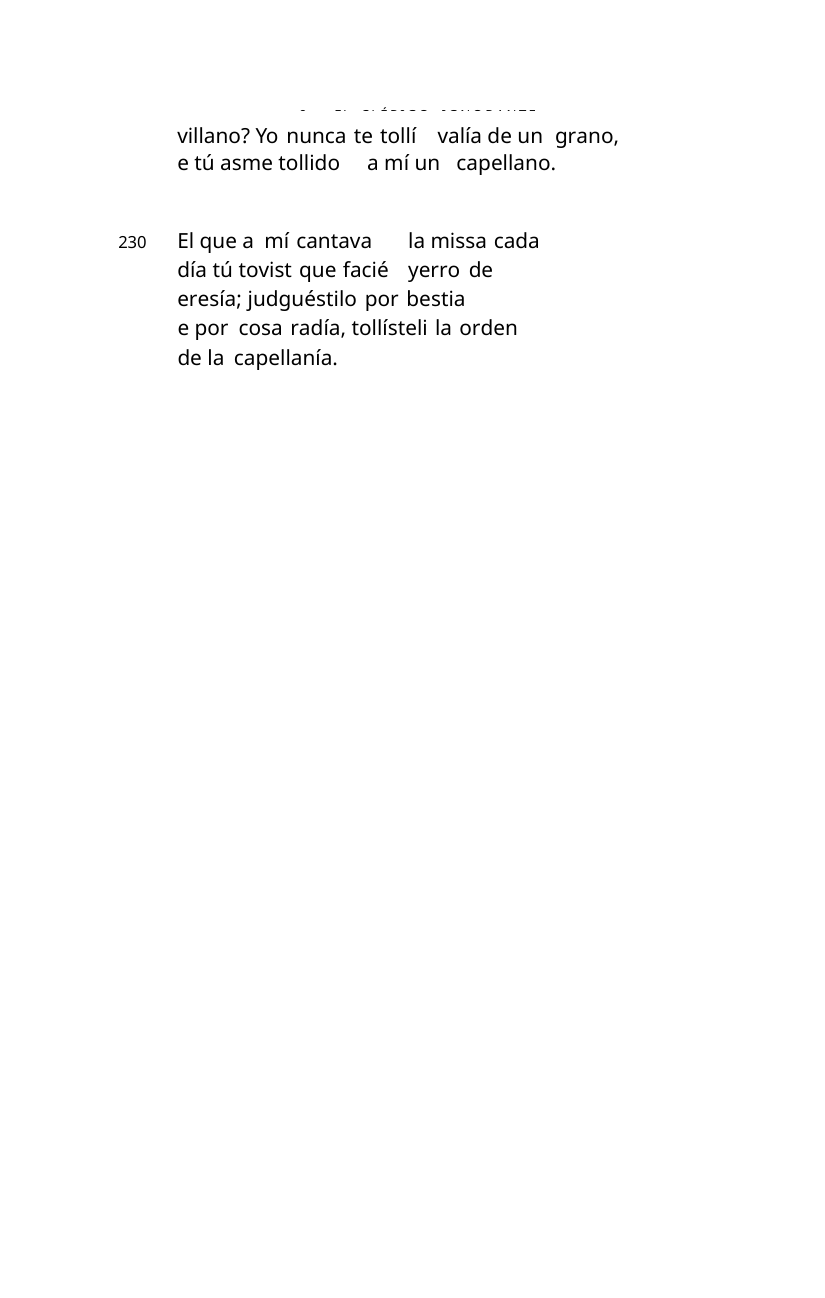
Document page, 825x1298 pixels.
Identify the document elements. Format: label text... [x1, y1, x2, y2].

list El que a mí cantava la missa cada día tú tovist que facié yerro de eresía; judguéstilo por bestia e por cosa radía, tollísteli la orden de la capellanía. [118, 226, 566, 371]
text e tú asme tollido a mí un capellano. [177, 150, 714, 176]
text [177, 121, 653, 149]
